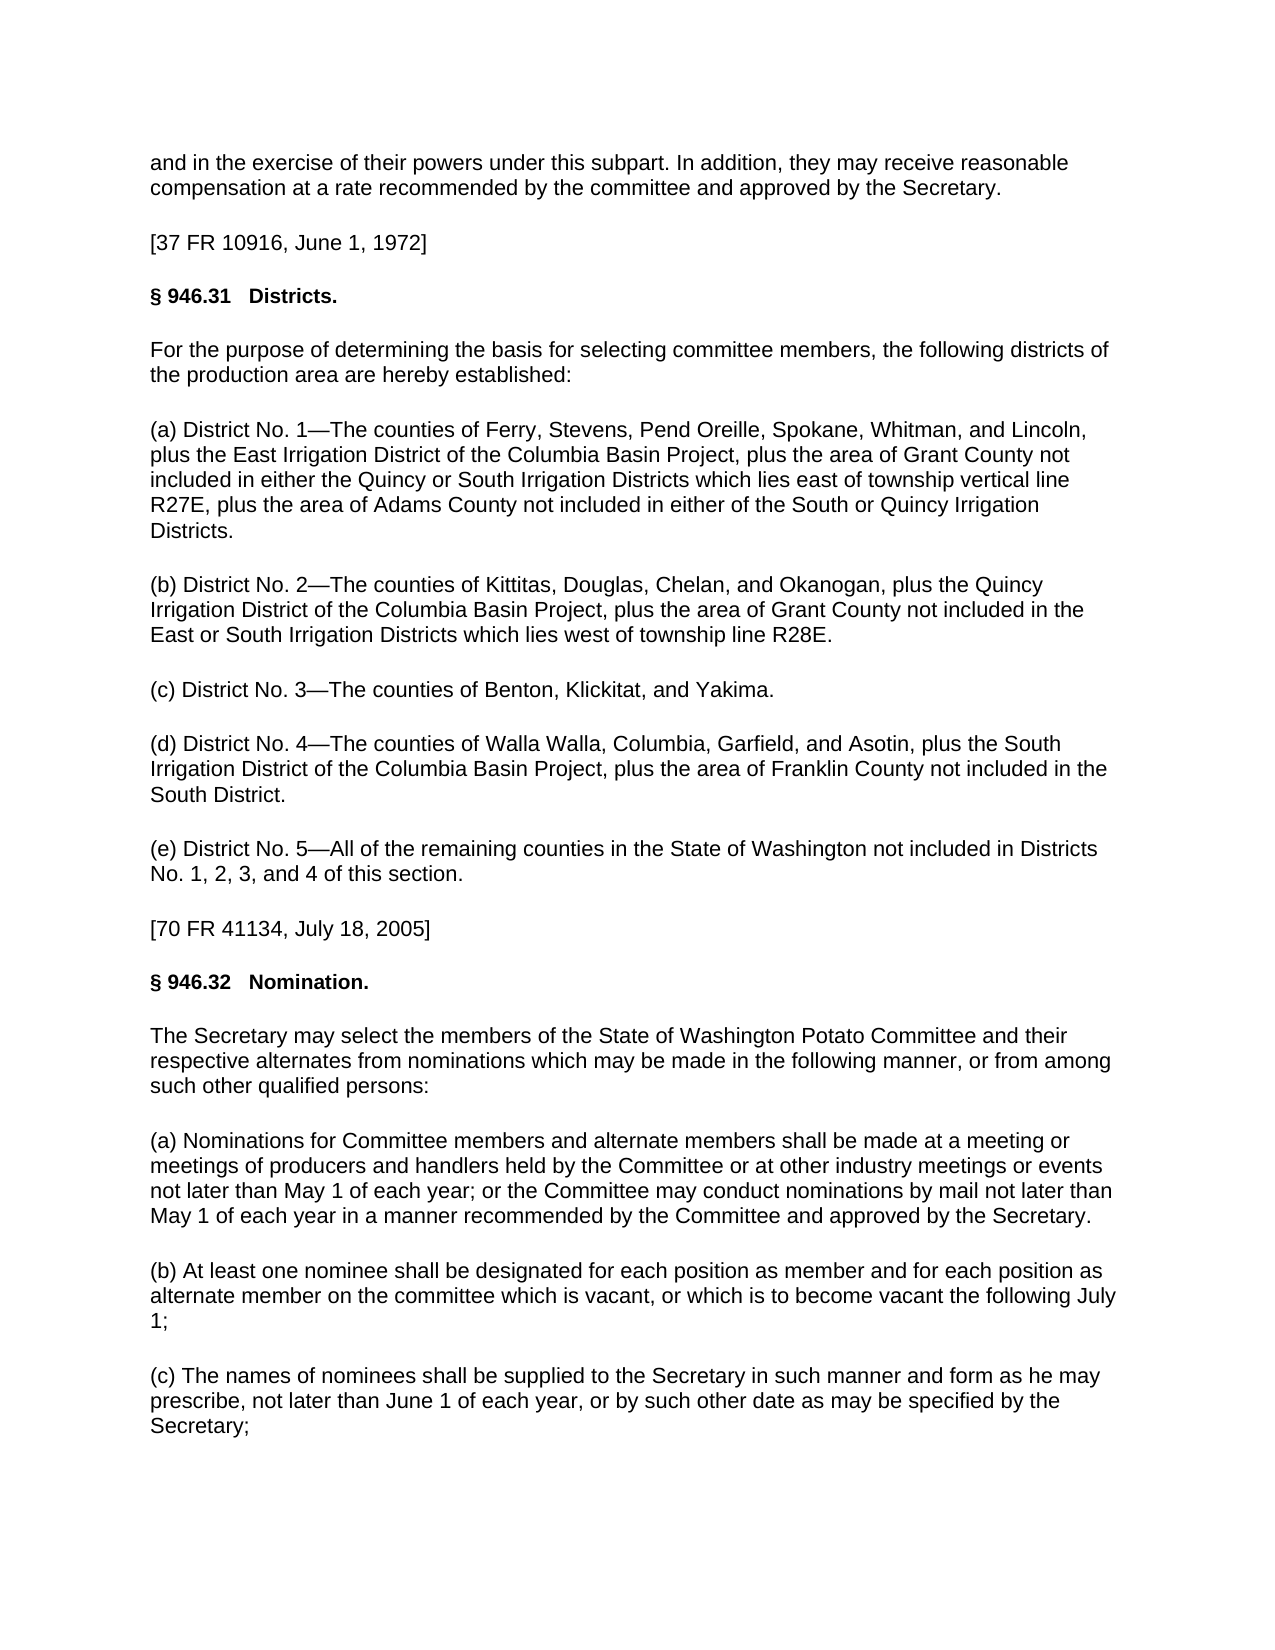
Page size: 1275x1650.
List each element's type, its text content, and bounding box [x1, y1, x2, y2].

text (a) District No. 1—The counties of Ferry, Stevens, Pend Oreille, Spokane, Whitman, and Lincoln, plus the East Irrigation District of the Columbia Basin Project, plus the area of Grant County not included in either the Quincy or South Irrigation Districts which lies east of township vertical line R27E, plus the area of Adams County not included in either of the South or Quincy Irrigation Districts. [150, 417, 1125, 543]
text For the purpose of determining the basis for selecting committee members, the following districts of the production area are hereby established: [150, 337, 1125, 387]
text (b) At least one nominee shall be designated for each position as member and for each position as alternate member on the committee which is vacant, or which is to become vacant the following July 1; [150, 1258, 1125, 1333]
text The Secretary may select the members of the State of Washington Potato Committee and their respective alternates from nominations which may be made in the following manner, or from among such other qualified persons: [150, 1023, 1125, 1098]
text § 946.32 Nomination. [150, 970, 1125, 994]
text § 946.31 Districts. [150, 284, 1125, 308]
text (e) District No. 5—All of the remaining counties in the State of Washington not included in Districts No. 1, 2, 3, and 4 of this section. [150, 836, 1125, 886]
text (d) District No. 4—The counties of Walla Walla, Columbia, Garfield, and Asotin, plus the South Irrigation District of the Columbia Basin Project, plus the area of Franklin County not included in the South District. [150, 731, 1125, 807]
text (a) Nominations for Committee members and alternate members shall be made at a meeting or meetings of producers and handlers held by the Committee or at other industry meetings or events not later than May 1 of each year; or the Committee may conduct nominations by mail not later than May 1 of each year in a manner recommended by the Committee and approved by the Secretary. [150, 1128, 1125, 1228]
text [37 FR 10916, June 1, 1972] [150, 229, 1125, 255]
text (c) The names of nominees shall be supplied to the Secretary in such manner and form as he may prescribe, not later than June 1 of each year, or by such other date as may be specified by the Secretary; [150, 1362, 1125, 1438]
text [70 FR 41134, July 18, 2005] [150, 915, 1125, 941]
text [150, 150, 1125, 200]
text (c) District No. 3—The counties of Benton, Klickitat, and Yakima. [150, 677, 1125, 702]
text (b) District No. 2—The counties of Kittitas, Douglas, Chelan, and Okanogan, plus the Quincy Irrigation District of the Columbia Basin Project, plus the area of Grant County not included in the East or South Irrigation Districts which lies west of township line R28E. [150, 572, 1125, 647]
